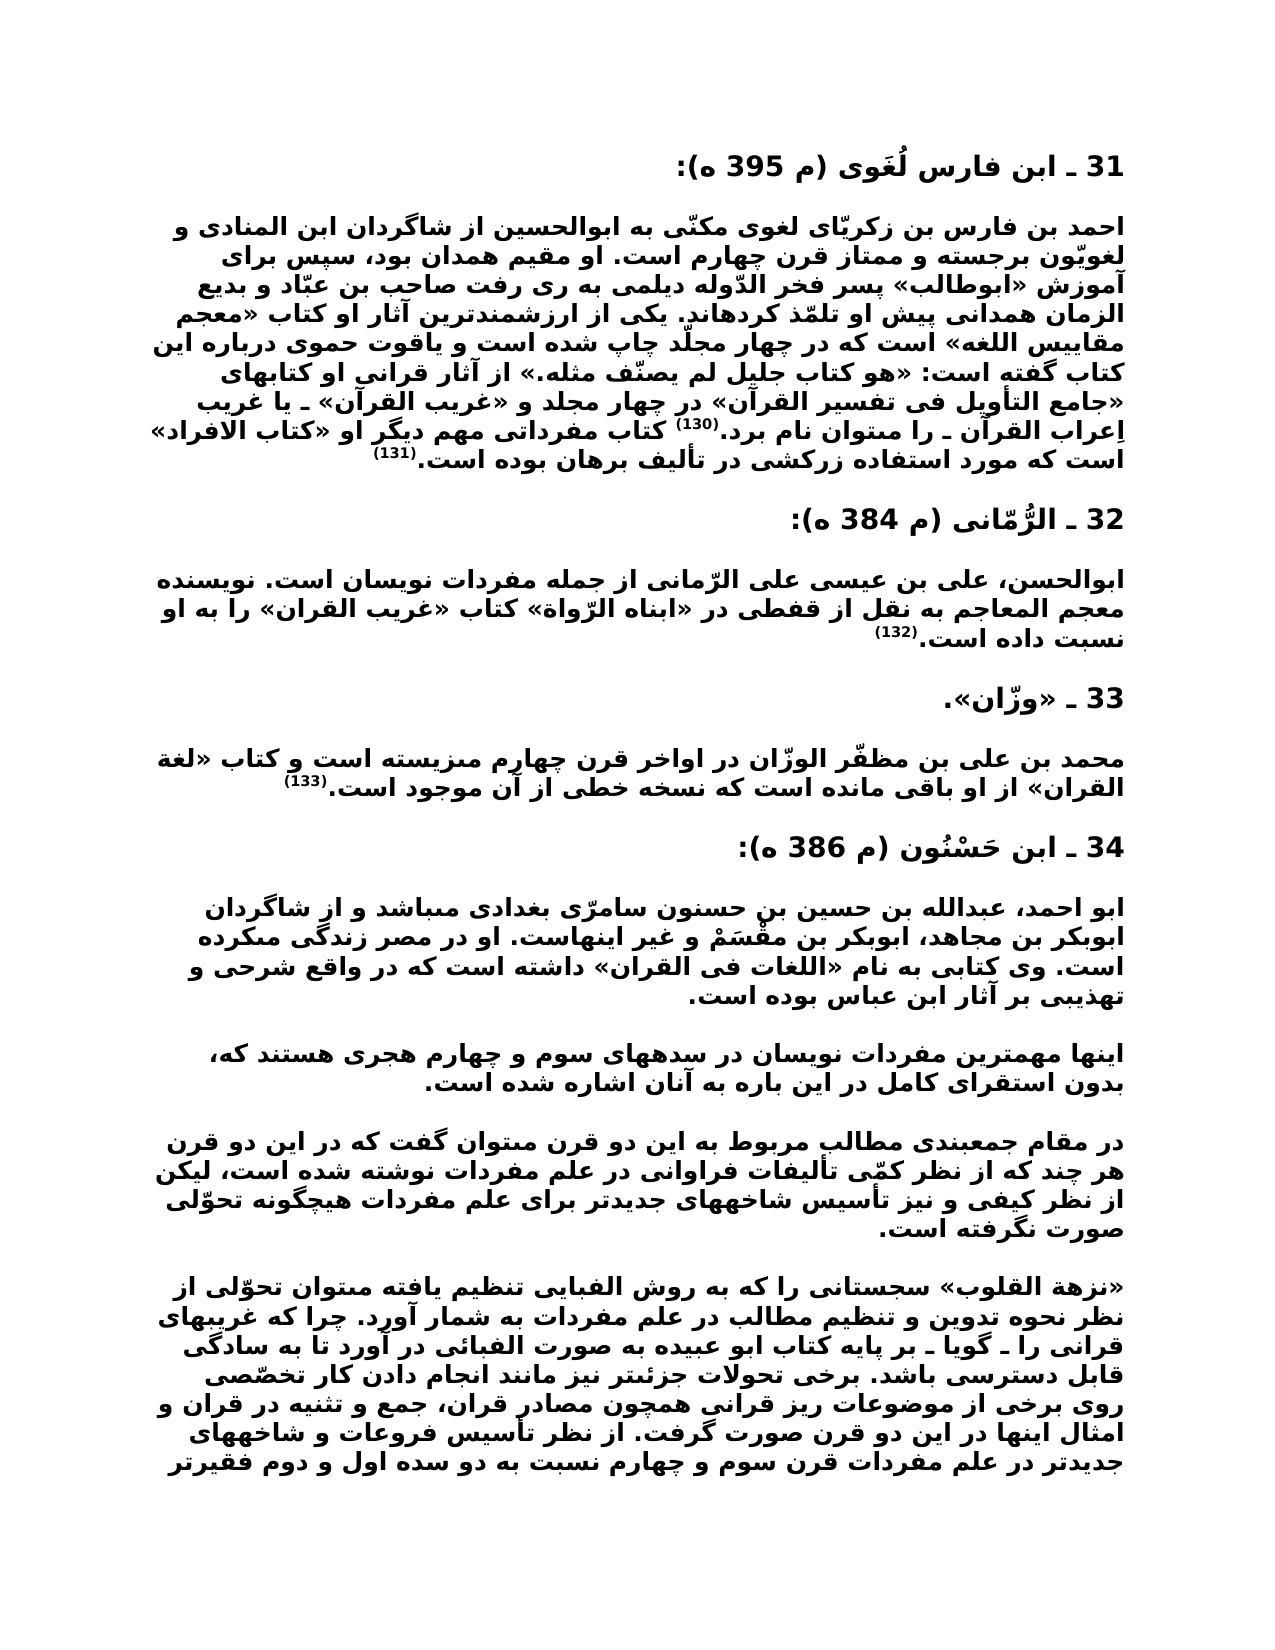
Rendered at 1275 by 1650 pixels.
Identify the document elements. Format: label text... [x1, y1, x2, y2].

text اينها مهمترين مفردات نويسان در سده‏هاى سوم و چهارم هجرى هستند كه، بدون استقراى كامل در اين باره به آنان اشاره شده است. [150, 1039, 1125, 1097]
text محمد بن على بن مظفّر الوزّان در اواخر قرن چهارم مى‏زيسته است و كتاب «لغة القران» از او باقى مانده است كه نسخه خطى از آن موجود است.(133) [150, 744, 1125, 802]
text ابوالحسن، على بن عيسى على الرّمانى از جمله مفردات نويسان است. نويسنده معجم المعاجم به نقل از قفطى در «ابناه الرّواة» كتاب «غريب القران» را به او نسبت داده است.(132) [150, 565, 1125, 653]
text احمد بن فارس بن زكريّاى لغوى مكنّى به ابوالحسين از شاگردان ابن المنادى و لغويّون برجسته و ممتاز قرن چهارم است. او مقيم همدان بود، سپس براى آموزش «ابوطالب» پسر فخر الدّوله ديلمى به رى رفت صاحب بن عبّاد و بديع الزمان همدانى پيش او تلمّذ كرده‏اند. يكى از ارزشمندترين آثار او كتاب «معجم مقاييس اللغه» است كه در چهار مجلّد چاپ شده است و ياقوت حموى درباره اين كتاب گفته است: «هو كتاب جليل لم يصنّف مثله.» از آثار قرانى او كتابهاى «جامع التأويل فى تفسير القرآن» در چهار مجلد و «غريب القرآن» ـ يا غريب اِعراب القرآن ـ را مى‏توان نام برد.(130) كتاب مفرداتى مهم ديگر او «كتاب الافراد» است كه مورد استفاده زركشى در تأليف برهان بوده است.(131) [150, 212, 1125, 474]
text 33 ـ «وزّان». [150, 682, 1125, 715]
text 31 ـ ابن فارس لُغَوى (م 395 ه): [150, 150, 1125, 183]
text 34 ـ ابن حَسْنُون (م 386 ه): [150, 831, 1125, 864]
text 32 ـ الرُّمّانى (م 384 ه): [150, 503, 1125, 536]
text در مقام جمع‏بندى مطالب مربوط به اين دو قرن مى‏توان گفت كه در اين دو قرن هر چند كه از نظر كمّى تأليفات فراوانى در علم مفردات نوشته شده است، ليكن از نظر كيفى و نيز تأسيس شاخه‏هاى جديدتر براى علم مفردات هيچگونه تحوّلى صورت نگرفته است. [150, 1127, 1125, 1243]
text ابو احمد، عبدالله بن حسين بن حسنون سامرّى بغدادى مى‏باشد و از شاگردان ابوبكر بن مجاهد، ابوبكر بن مقْسَمْ و غير اينهاست. او در مصر زندگى مى‏كرده است. وى كتابى به نام «اللغات فى القران» داشته است كه در واقع شرحى و تهذيبى بر آثار ابن عباس بوده است. [150, 893, 1125, 1010]
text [150, 1272, 1125, 1477]
